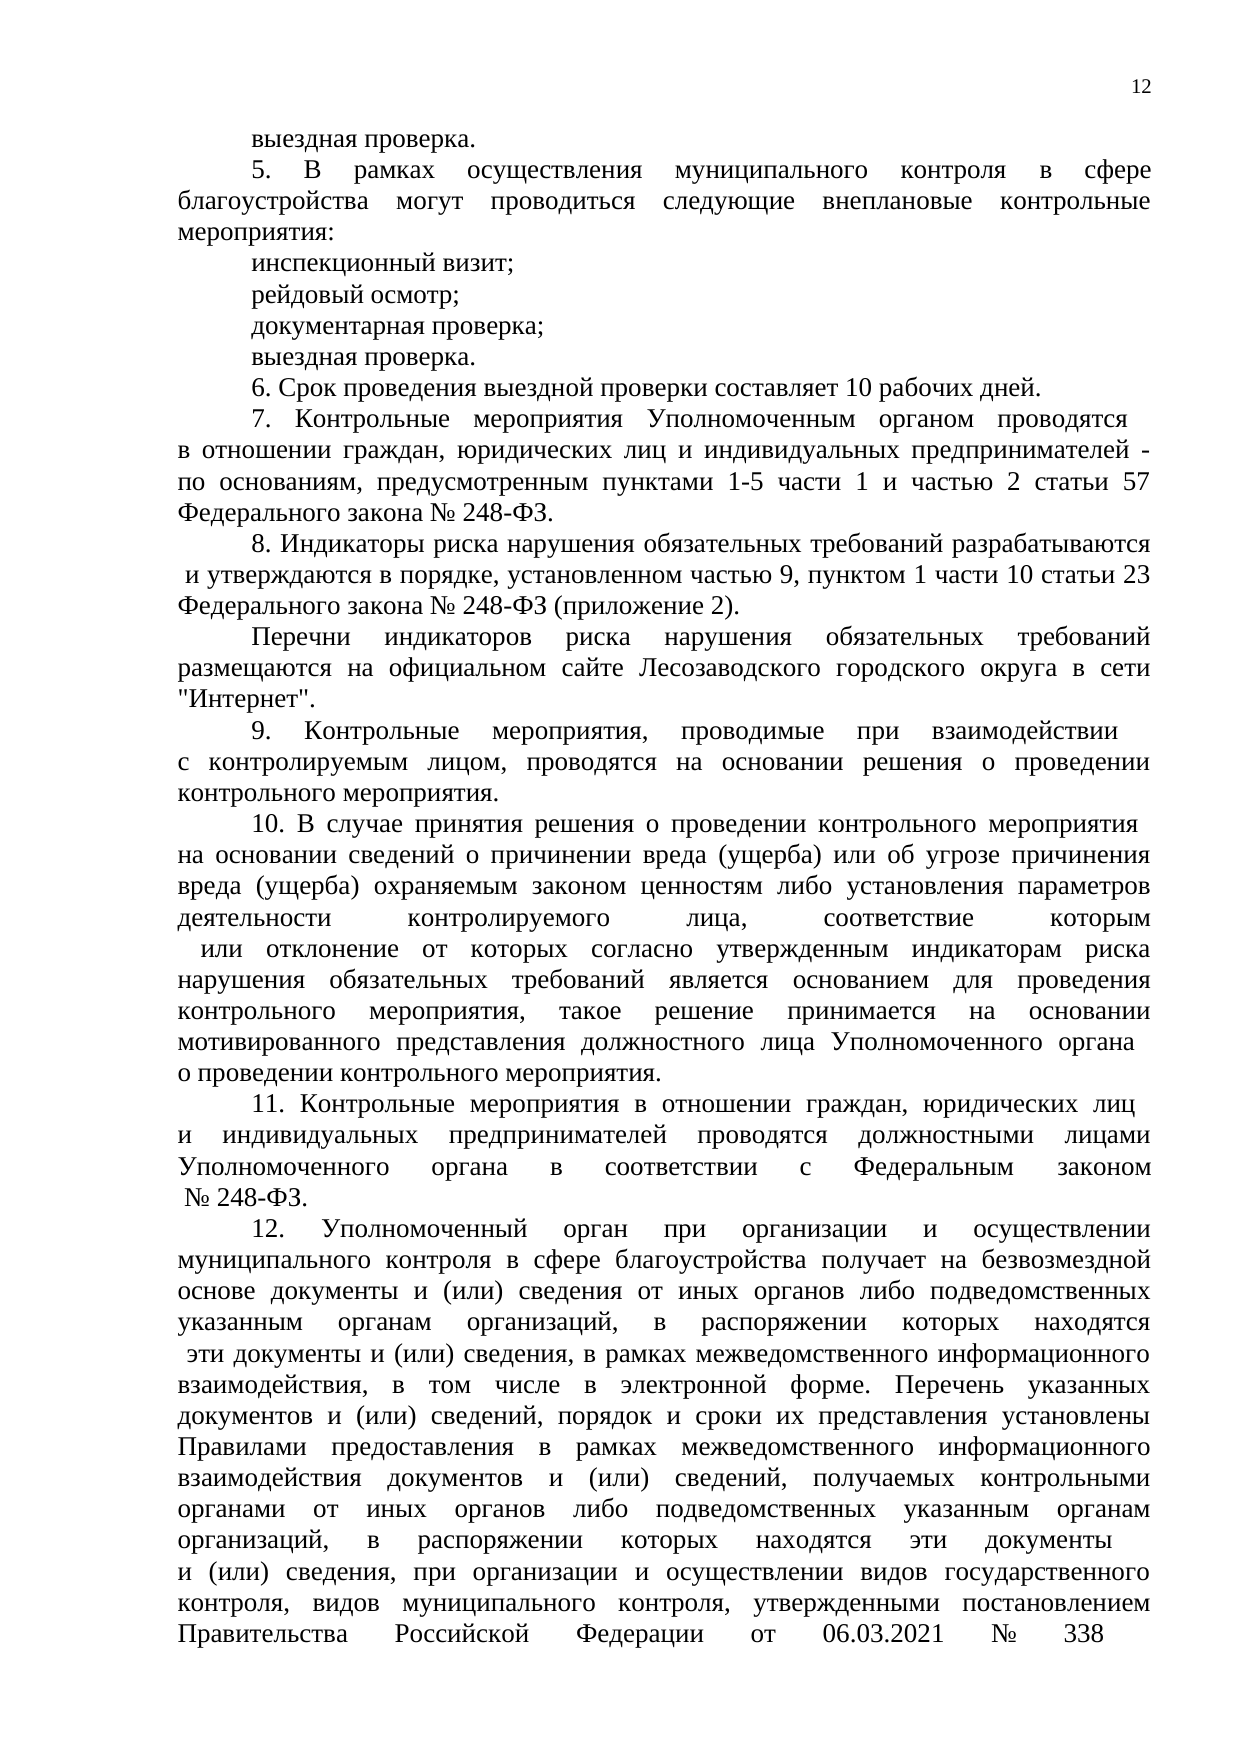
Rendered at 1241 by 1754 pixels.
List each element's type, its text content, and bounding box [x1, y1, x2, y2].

text 10. В случае принятия решения о проведении контрольного мероприятия на основании сведений о причинении вреда (ущерба) или об угрозе причинения вреда (ущерба) охраняемым законом ценностям либо установления параметров деятельности контролируемого лица, соответствие которым или отклонение от которых согласно утвержденным индикаторам риска нарушения обязательных требований является основанием для проведения контрольного мероприятия, такое решение принимается на основании мотивированного представления должностного лица Уполномоченного органа о проведении контрольного мероприятия. [177, 807, 1152, 1087]
text документарная проверка; [177, 309, 1152, 340]
text 6. Срок проведения выездной проверки составляет 10 рабочих дней. [177, 371, 1152, 402]
text Перечни индикаторов риска нарушения обязательных требований размещаются на официальном сайте Лесозаводского городского округа в сети "Интернет". [177, 620, 1152, 714]
text 11. Контрольные мероприятия в отношении граждан, юридических лиц и индивидуальных предпринимателей проводятся должностными лицами Уполномоченного органа в соответствии с Федеральным законом № 248-ФЗ. [177, 1087, 1152, 1212]
text выездная проверка. [177, 340, 1152, 371]
text рейдовый осмотр; [177, 278, 1152, 309]
text 9. Контрольные мероприятия, проводимые при взаимодействии с контролируемым лицом, проводятся на основании решения о проведении контрольного мероприятия. [177, 714, 1152, 807]
text 7. Контрольные мероприятия Уполномоченным органом проводятся в отношении граждан, юридических лиц и индивидуальных предпринимателей - по основаниям, предусмотренным пунктами 1-5 части 1 и частью 2 статьи 57 Федерального закона № 248-ФЗ. [177, 402, 1152, 527]
text инспекционный визит; [177, 247, 1152, 278]
text 5. В рамках осуществления муниципального контроля в сфере благоустройства могут проводиться следующие внеплановые контрольные мероприятия: [177, 153, 1152, 247]
text 8. Индикаторы риска нарушения обязательных требований разрабатываются и утверждаются в порядке, установленном частью 9, пунктом 1 части 10 статьи 23 Федерального закона № 248-ФЗ (приложение 2). [177, 527, 1152, 620]
text выездная проверка. [177, 122, 1152, 153]
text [177, 1212, 1152, 1648]
